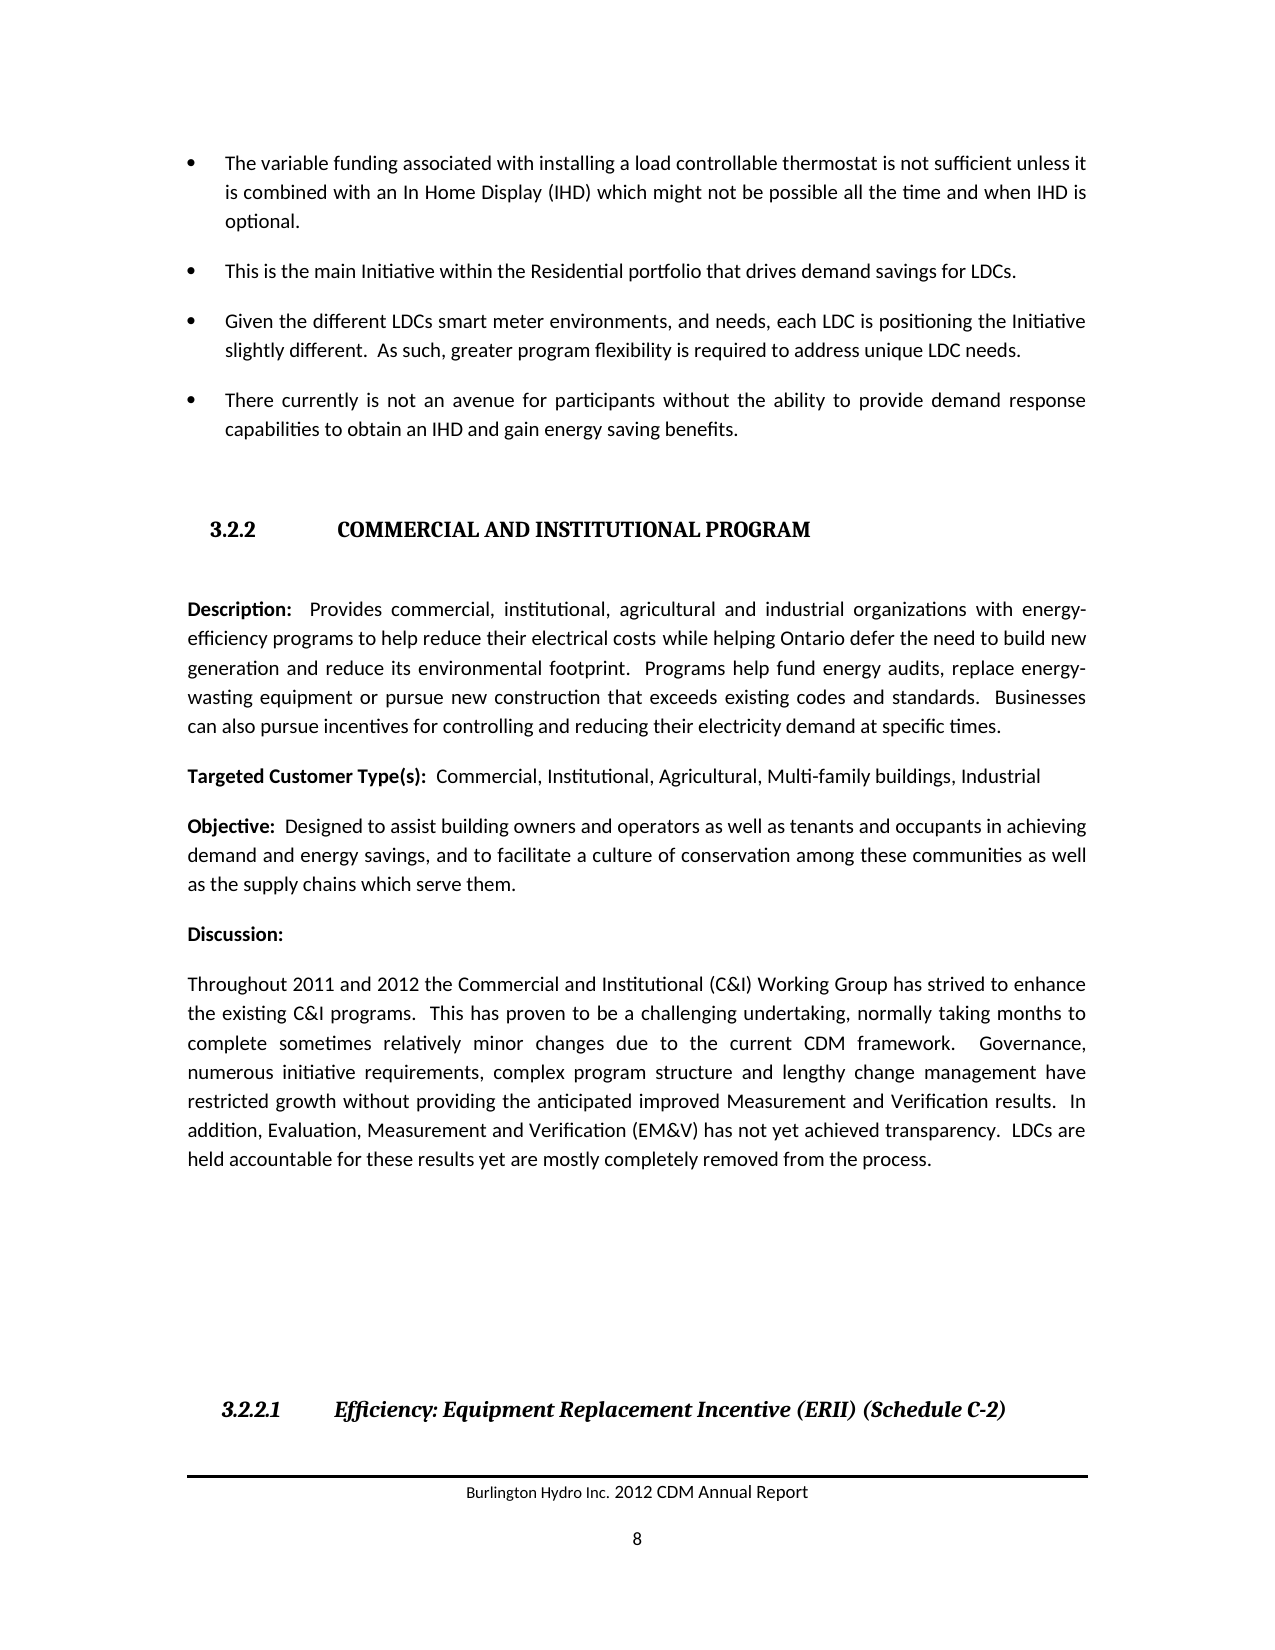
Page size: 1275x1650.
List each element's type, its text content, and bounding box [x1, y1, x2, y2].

text Throughout 2011 and 2012 the Commercial and Institutional (C&I) Working Group has strived to enhance the existing C&I programs. This has proven to be a challenging undertaking, normally taking months to complete sometimes relatively minor changes due to the current CDM framework. Governance, numerous initiative requirements, complex program structure and lengthy change management have restricted growth without providing the anticipated improved Measurement and Verification results. In addition, Evaluation, Measurement and Verification (EM&V) has not yet achieved transparency. LDCs are held accountable for these results yet are mostly completely removed from the process. [187, 971, 1088, 1172]
list The variable funding associated with installing a load controllable thermostat is not sufficient unless it is combined with an In Home Display (IHD) which might not be possible all the time and when IHD is optional. [187, 150, 1088, 234]
list This is the main Initiative within the Residential portfolio that drives demand savings for LDCs. [187, 258, 1088, 284]
subtitle COMMERCIAL AND INSTITUTIONAL PROGRAM [210, 517, 1088, 543]
text Description: Provides commercial, institutional, agricultural and industrial organizations with energy-efficiency programs to help reduce their electrical costs while helping Ontario defer the need to build new generation and reduce its environmental footprint. Programs help fund energy audits, replace energy-wasting equipment or pursue new construction that exceeds existing codes and standards. Businesses can also pursue incentives for controlling and reducing their electricity demand at specific times. [187, 596, 1088, 738]
list Given the different LDCs smart meter environments, and needs, each LDC is positioning the Initiative slightly different. As such, greater program flexibility is required to address unique LDC needs. [187, 308, 1088, 363]
list There currently is not an avenue for participants without the ability to provide demand response capabilities to obtain an IHD and gain energy saving benefits. [187, 387, 1088, 442]
text Discussion: [187, 921, 1088, 947]
text Targeted Customer Type(s): Commercial, Institutional, Agricultural, Multi-family buildings, Industrial [187, 763, 1088, 788]
text Objective: Designed to assist building owners and operators as well as tenants and occupants in achieving demand and energy savings, and to facilitate a culture of conservation among these communities as well as the supply chains which serve them. [187, 813, 1088, 897]
subtitle Efficiency: Equipment Replacement Incentive (ERII) (Schedule C-2) [222, 1396, 1088, 1423]
